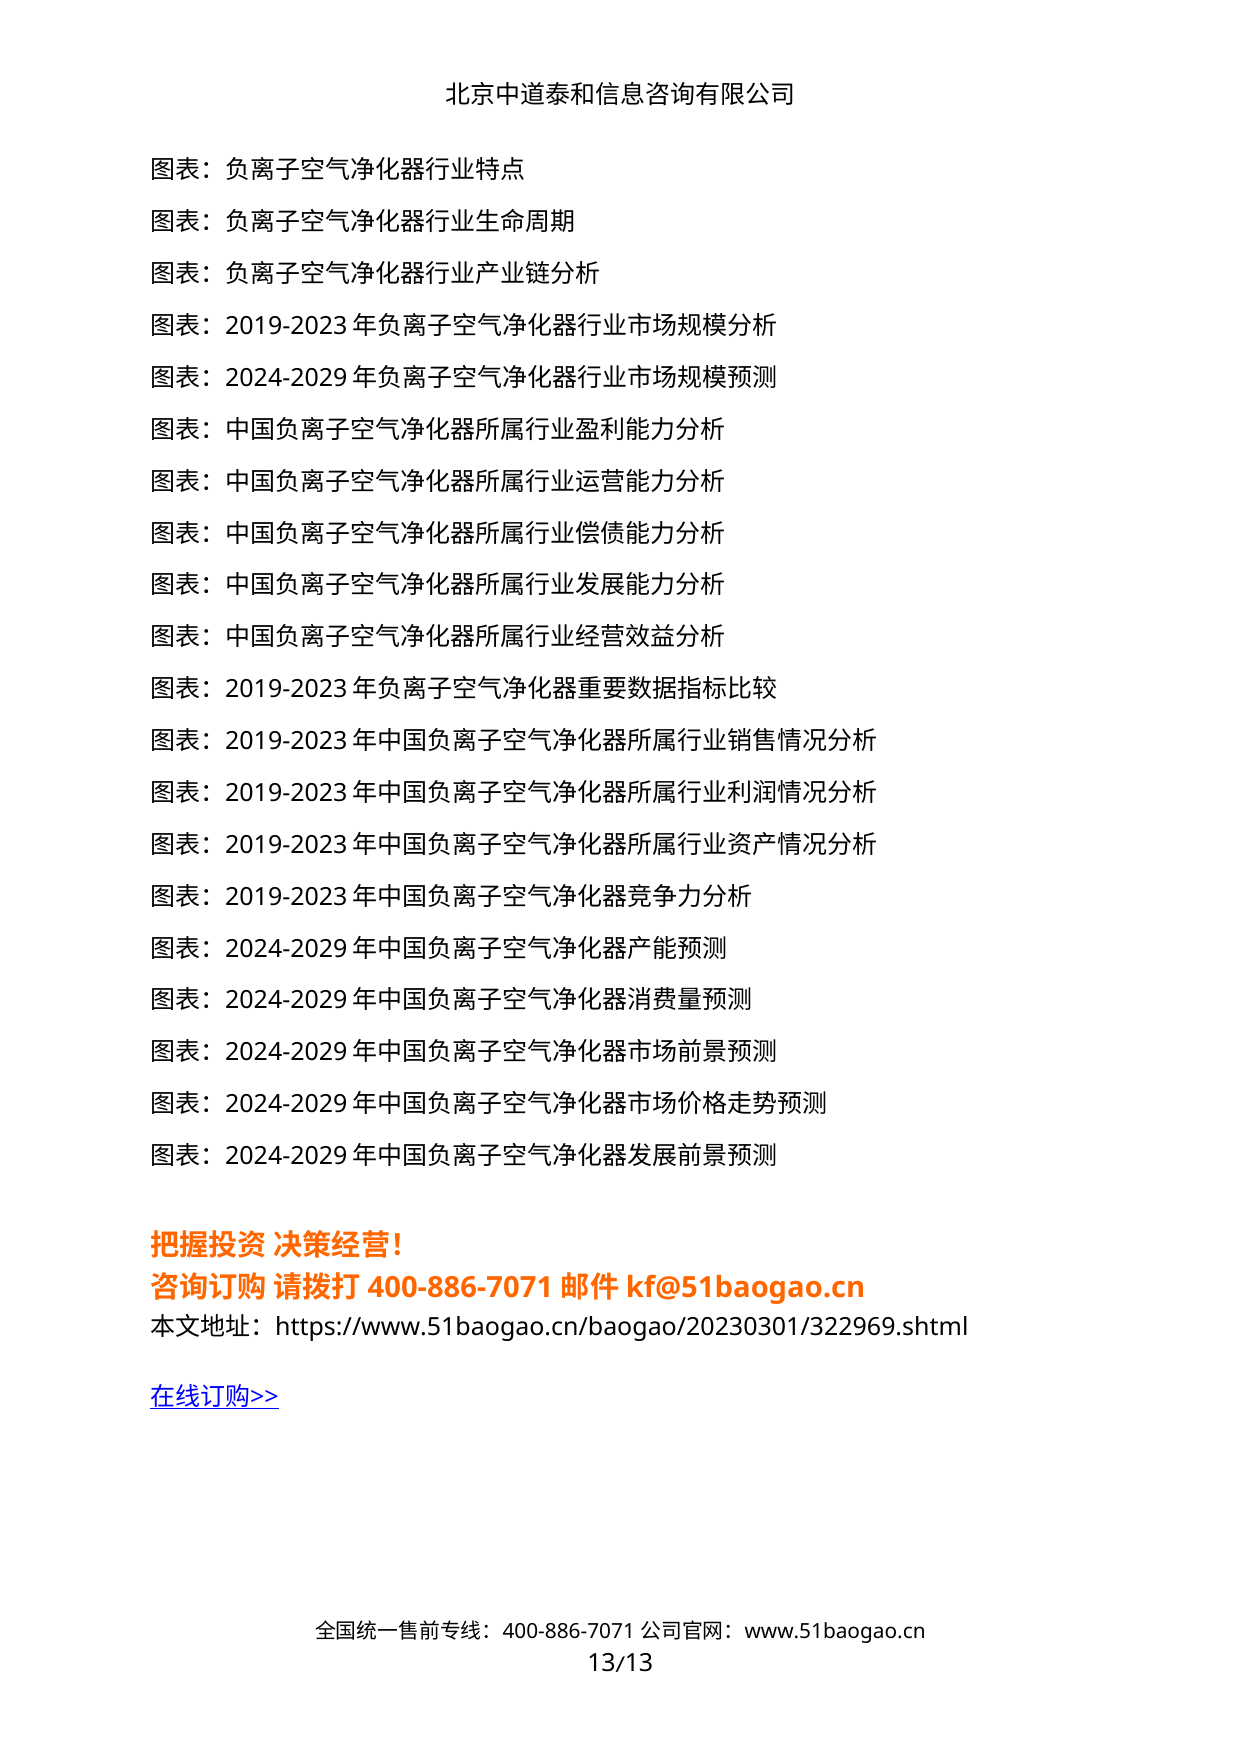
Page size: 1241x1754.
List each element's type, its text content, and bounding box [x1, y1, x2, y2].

text 图表：2019-2023年中国负离子空气净化器所属行业销售情况分析 [150, 721, 1090, 757]
text 图表：中国负离子空气净化器所属行业发展能力分析 [150, 565, 1090, 601]
text 图表：2019-2023年中国负离子空气净化器所属行业利润情况分析 [150, 772, 1090, 809]
text 图表：2019-2023年负离子空气净化器重要数据指标比较 [150, 669, 1090, 705]
text 图表：2024-2029年中国负离子空气净化器发展前景预测 [150, 1136, 1090, 1172]
text 图表：2024-2029年中国负离子空气净化器消费量预测 [150, 980, 1090, 1016]
text 图表：负离子空气净化器行业产业链分析 [150, 254, 1090, 290]
text 图表：负离子空气净化器行业特点 [150, 150, 1090, 186]
text 图表：2019-2023年中国负离子空气净化器竞争力分析 [150, 876, 1090, 912]
text 在线订购>> [150, 1342, 1090, 1413]
text 图表：2019-2023年中国负离子空气净化器所属行业资产情况分析 [150, 824, 1090, 861]
text 把握投资 决策经营！咨询订购 请拨打 400-886-7071 邮件 kf@51baogao.cn本文地址：https://www.51baogao.cn/baogao/20230301/322969.shtml [150, 1187, 1090, 1342]
text 图表：2024-2029年负离子空气净化器行业市场规模预测 [150, 357, 1090, 394]
text 图表：中国负离子空气净化器所属行业经营效益分析 [150, 617, 1090, 653]
text 图表：2024-2029年中国负离子空气净化器产能预测 [150, 928, 1090, 964]
text 图表：2024-2029年中国负离子空气净化器市场前景预测 [150, 1032, 1090, 1068]
text 图表：中国负离子空气净化器所属行业盈利能力分析 [150, 409, 1090, 446]
text 图表：中国负离子空气净化器所属行业运营能力分析 [150, 461, 1090, 497]
text 图表：负离子空气净化器行业生命周期 [150, 202, 1090, 238]
text 图表：2019-2023年负离子空气净化器行业市场规模分析 [150, 306, 1090, 342]
text 图表：中国负离子空气净化器所属行业偿债能力分析 [150, 513, 1090, 549]
text 图表：2024-2029年中国负离子空气净化器市场价格走势预测 [150, 1084, 1090, 1120]
